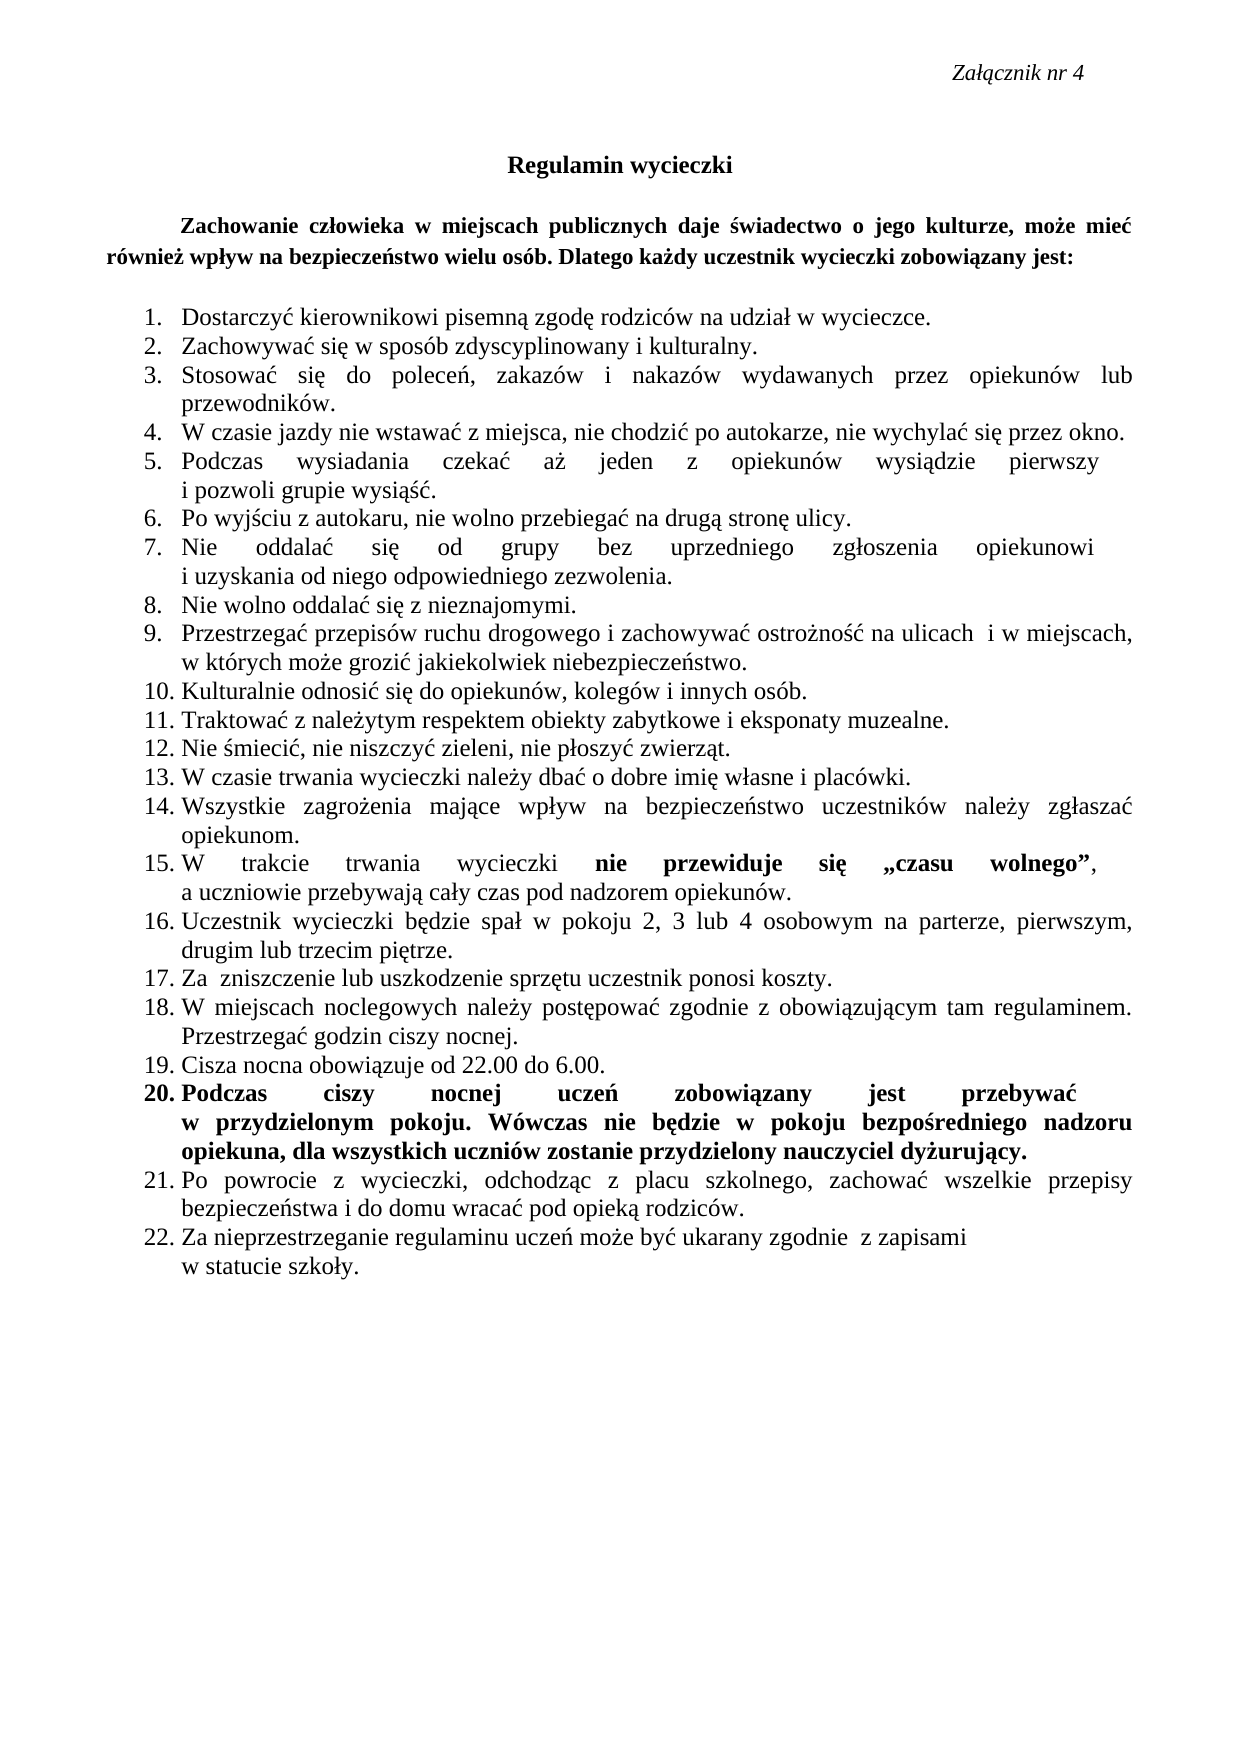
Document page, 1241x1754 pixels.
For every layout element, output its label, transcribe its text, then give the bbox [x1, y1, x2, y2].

list Nie śmiecić, nie niszczyć zieleni, nie płoszyć zwierząt. [144, 733, 1133, 762]
list Wszystkie zagrożenia mające wpływ na bezpieczeństwo uczestników należy zgłaszać opiekunom. [144, 791, 1133, 848]
list Po wyjściu z autokaru, nie wolno przebiegać na drugą stronę ulicy. [144, 503, 1133, 532]
list Zachowywać się w sposób zdyscyplinowany i kulturalny. [144, 331, 1133, 360]
list W miejscach noclegowych należy postępować zgodnie z obowiązującym tam regulaminem. Przestrzegać godzin ciszy nocnej. [144, 992, 1133, 1050]
list Nie oddalać się od grupy bez uprzedniego zgłoszenia opiekunowi i uzyskania od niego odpowiedniego zezwolenia. [144, 532, 1133, 590]
list Za nieprzestrzeganie regulaminu uczeń może być ukarany zgodnie z zapisami w statucie szkoły. [144, 1222, 1133, 1538]
list Nie wolno oddalać się z nieznajomymi. [144, 590, 1133, 618]
text Zachowanie człowieka w miejscach publicznych daje świadectwo o jego kulturze, może mieć również wpływ na bezpieczeństwo wielu osób. Dlatego każdy uczestnik wycieczki zobowiązany jest: [106, 213, 1133, 269]
list Dostarczyć kierownikowi pisemną zgodę rodziców na udział w wycieczce. [144, 302, 1133, 331]
list Po powrocie z wycieczki, odchodząc z placu szkolnego, zachować wszelkie przepisy bezpieczeństwa i do domu wracać pod opieką rodziców. [144, 1165, 1133, 1222]
list Uczestnik wycieczki będzie spał w pokoju 2, 3 lub 4 osobowym na parterze, pierwszym, drugim lub trzecim piętrze. [144, 906, 1133, 963]
list Stosować się do poleceń, zakazów i nakazów wydawanych przez opiekunów lub przewodników. [144, 360, 1133, 417]
list Kulturalnie odnosić się do opiekunów, kolegów i innych osób. [144, 676, 1133, 705]
list W trakcie trwania wycieczki nie przewiduje się „czasu wolnego”, a uczniowie przebywają cały czas pod nadzorem opiekunów. [144, 848, 1133, 906]
list Cisza nocna obowiązuje od 22.00 do 6.00. [144, 1050, 1133, 1078]
list Podczas ciszy nocnej uczeń zobowiązany jest przebywać w przydzielonym pokoju. Wówczas nie będzie w pokoju bezpośredniego nadzoru opiekuna, dla wszystkich uczniów zostanie przydzielony nauczyciel dyżurujący. [144, 1078, 1133, 1165]
list W czasie trwania wycieczki należy dbać o dobre imię własne i placówki. [144, 762, 1133, 791]
list Podczas wysiadania czekać aż jeden z opiekunów wysiądzie pierwszy i pozwoli grupie wysiąść. [144, 446, 1133, 503]
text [106, 59, 1133, 179]
list Za zniszczenie lub uszkodzenie sprzętu uczestnik ponosi koszty. [144, 963, 1133, 992]
list W czasie jazdy nie wstawać z miejsca, nie chodzić po autokarze, nie wychylać się przez okno. [144, 417, 1133, 446]
list Traktować z należytym respektem obiekty zabytkowe i eksponaty muzealne. [144, 705, 1133, 733]
list Przestrzegać przepisów ruchu drogowego i zachowywać ostrożność na ulicach i w miejscach, w których może grozić jakiekolwiek niebezpieczeństwo. [144, 618, 1133, 676]
